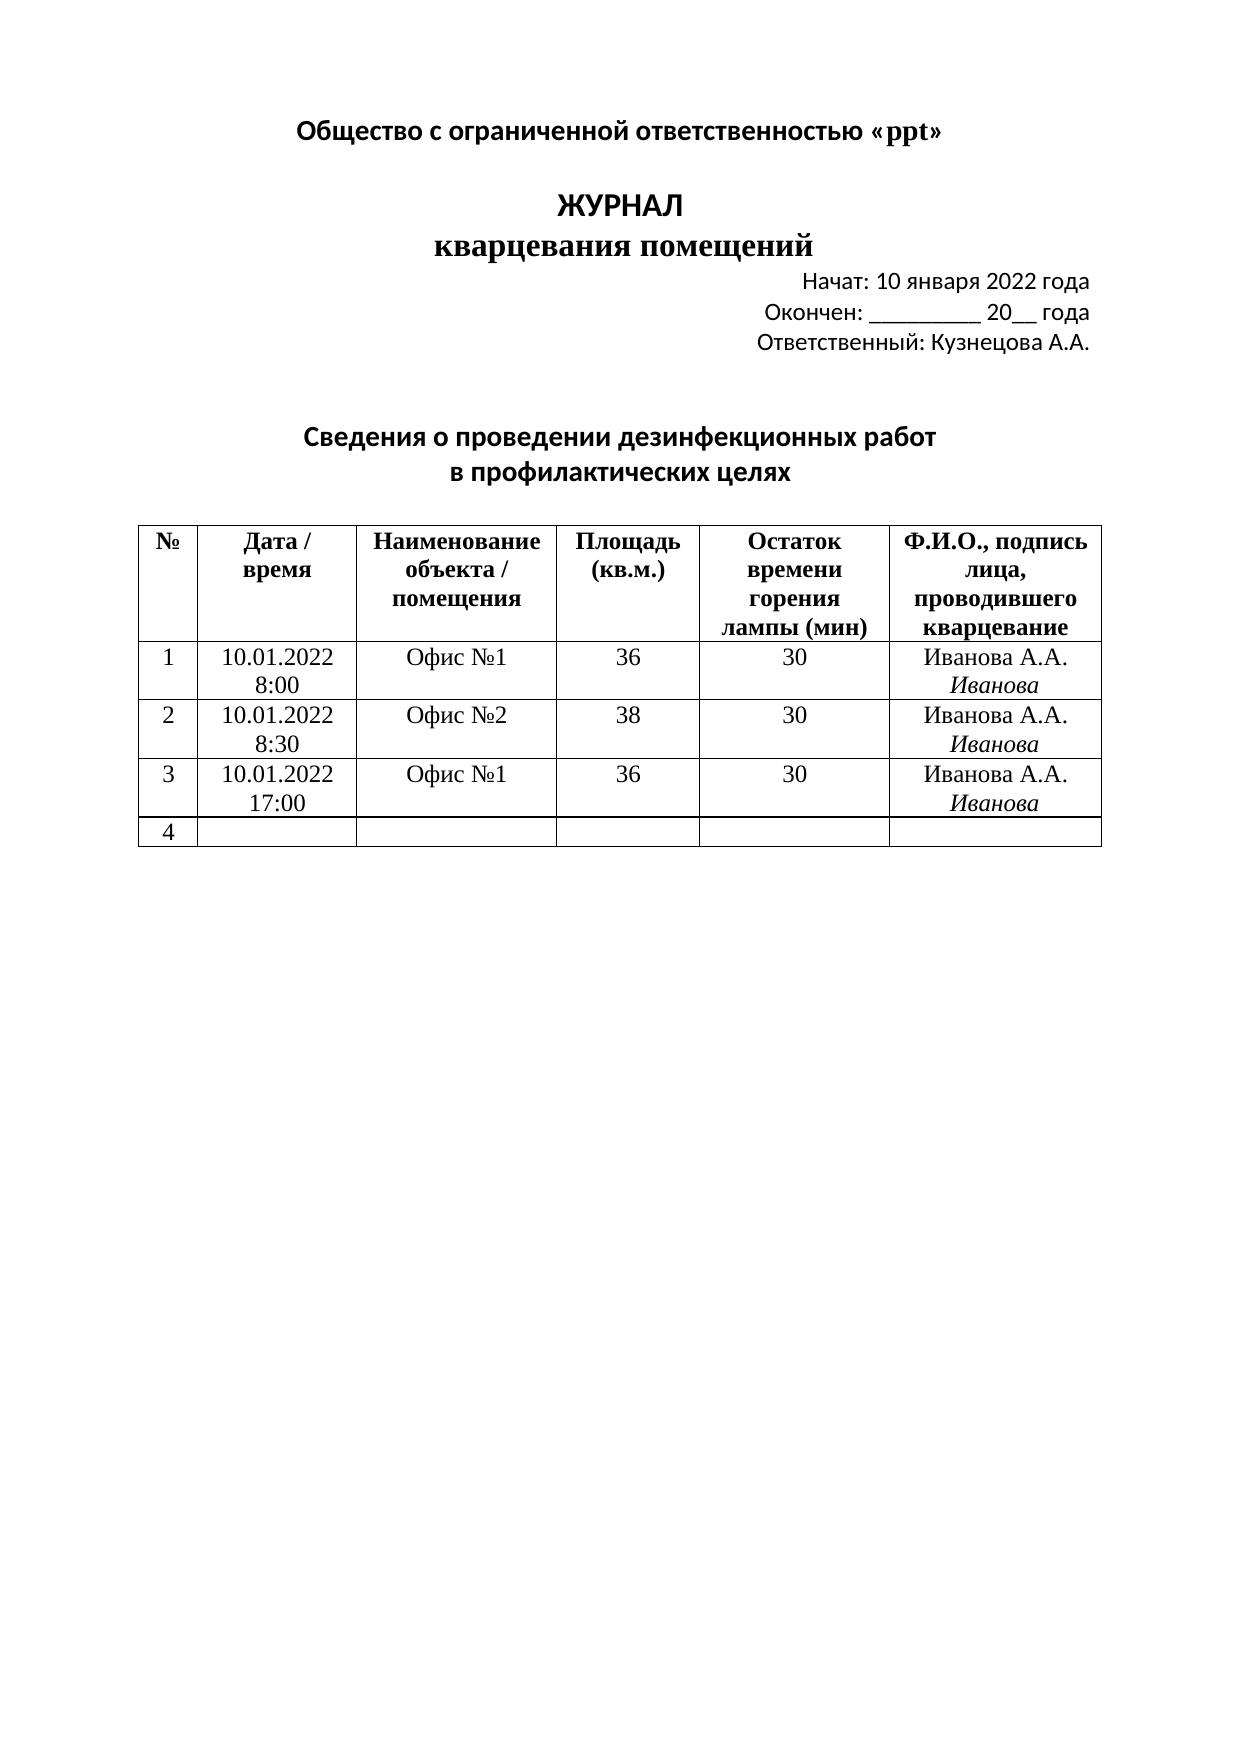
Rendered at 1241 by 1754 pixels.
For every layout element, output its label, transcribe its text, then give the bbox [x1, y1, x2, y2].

table_header Площадь (кв.м.) [557, 526, 699, 641]
text Начат: 10 января 2022 года Окончен: _________ 20__ года [150, 265, 1090, 326]
table_cell 10.01.2022 17:00 [198, 759, 356, 816]
table_cell Иванова А.А. Иванова [890, 759, 1101, 816]
table_cell [700, 818, 889, 846]
table_header Остаток времени горения лампы (мин) [700, 526, 889, 641]
table_cell Иванова А.А. Иванова [890, 642, 1101, 699]
table_header Ф.И.О., подпись лица, проводившего кварцевание [890, 526, 1101, 641]
text ЖУРНАЛ кварцевания помещений [150, 184, 1090, 265]
table_header Наименование объекта / помещения [357, 526, 556, 641]
table_cell Офис №1 [357, 759, 556, 816]
table_header № [139, 526, 197, 641]
table_cell 30 [700, 642, 889, 699]
table_cell 38 [557, 700, 699, 758]
table_cell 2 [139, 700, 197, 758]
text в профилактических целях [150, 453, 1090, 489]
table_cell [557, 818, 699, 846]
table_cell 36 [557, 759, 699, 816]
table_cell [198, 818, 356, 846]
table_cell [890, 818, 1101, 846]
text Сведения о проведении дезинфекционных работ [150, 418, 1090, 453]
table_cell 4 [139, 818, 197, 846]
table_cell 1 [139, 642, 197, 699]
text Ответственный: Кузнецова А.А. [150, 326, 1090, 357]
table_cell [357, 818, 556, 846]
table_cell 30 [700, 700, 889, 758]
table_cell Офис №1 [357, 642, 556, 699]
table_cell 30 [700, 759, 889, 816]
table_cell Офис №2 [357, 700, 556, 758]
table_cell 3 [139, 759, 197, 816]
text Общество с ограниченной ответственностью «ppt» [150, 112, 1090, 148]
table_cell 36 [557, 642, 699, 699]
table_header Дата / время [198, 526, 356, 641]
table_cell Иванова А.А. Иванова [890, 700, 1101, 758]
table_cell 10.01.2022 8:00 [198, 642, 356, 699]
table_cell 10.01.2022 8:30 [198, 700, 356, 758]
